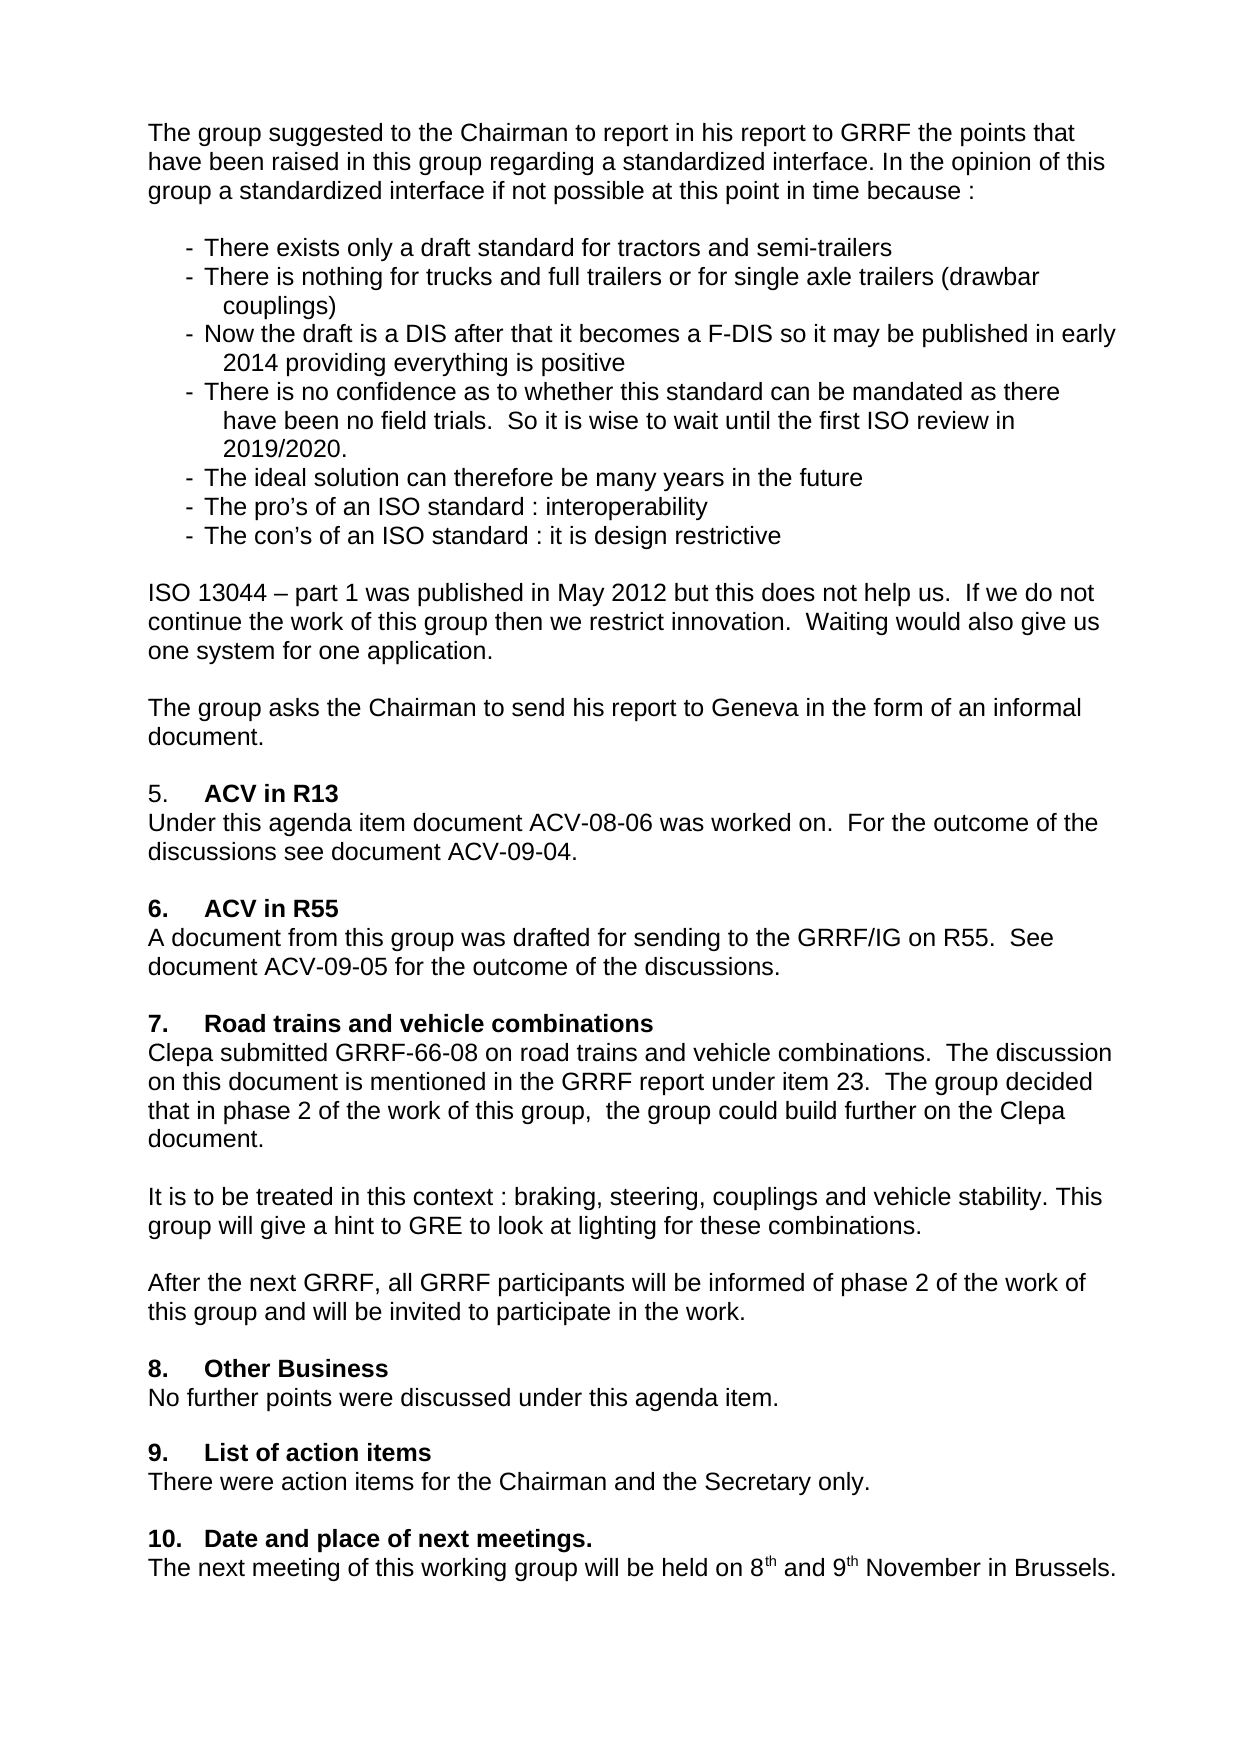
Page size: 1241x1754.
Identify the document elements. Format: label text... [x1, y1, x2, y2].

list Now the draft is a DIS after that it becomes a F-DIS so it may be published in early 2014 providing everything is positive [185, 319, 1122, 377]
text After the next GRRF, all GRRF participants will be informed of phase 2 of the work of this group and will be invited to participate in the work. [148, 1268, 1122, 1326]
text The next meeting of this working group will be held on 8th and 9th November in Brussels. [148, 1553, 1122, 1582]
text The group suggested to the Chairman to report in his report to GRRF the points that have been raised in this group regarding a standardized interface. In the opinion of this group a standardized interface if not possible at this point in time because : [148, 118, 1122, 204]
text There were action items for the Chairman and the Secretary only. [148, 1467, 1122, 1524]
list A document from this group was drafted for sending to the GRRF/IG on R55. See document ACV-09-05 for the outcome of the discussions. [148, 923, 1122, 981]
list List of action items [148, 1438, 1122, 1467]
text ISO 13044 – part 1 was published in May 2012 but this does not help us. If we do not continue the work of this group then we restrict innovation. Waiting would also give us one system for one application. [148, 578, 1122, 664]
text Under this agenda item document ACV-08-06 was worked on. For the outcome of the discussions see document ACV-09-04. [148, 808, 1122, 866]
text The group asks the Chairman to send his report to Geneva in the form of an informal document. [148, 693, 1122, 751]
text No further points were discussed under this agenda item. [148, 1383, 1122, 1412]
list There is no confidence as to whether this standard can be mandated as there have been no field trials. So it is wise to wait until the first ISO review in 2019/2020. [185, 377, 1122, 463]
list There exists only a draft standard for tractors and semi-trailers [185, 233, 1122, 262]
list Date and place of next meetings. [148, 1524, 1122, 1553]
list ACV in R13 [148, 779, 1122, 808]
text It is to be treated in this context : braking, steering, couplings and vehicle stability. This group will give a hint to GRE to look at lighting for these combinations. [148, 1182, 1122, 1239]
list ACV in R55 [148, 894, 1122, 923]
list Other Business [148, 1354, 1122, 1383]
text Clepa submitted GRRF-66-08 on road trains and vehicle combinations. The discussion on this document is mentioned in the GRRF report under item 23. The group decided that in phase 2 of the work of this group, the group could build further on the Clepa document. [148, 1038, 1122, 1153]
list There is nothing for trucks and full trailers or for single axle trailers (drawbar couplings) [185, 262, 1122, 319]
list The ideal solution can therefore be many years in the future [185, 463, 1122, 492]
list Road trains and vehicle combinations [148, 1009, 1122, 1038]
list The pro’s of an ISO standard : interoperability [185, 492, 1122, 521]
list The con’s of an ISO standard : it is design restrictive [185, 521, 1122, 549]
